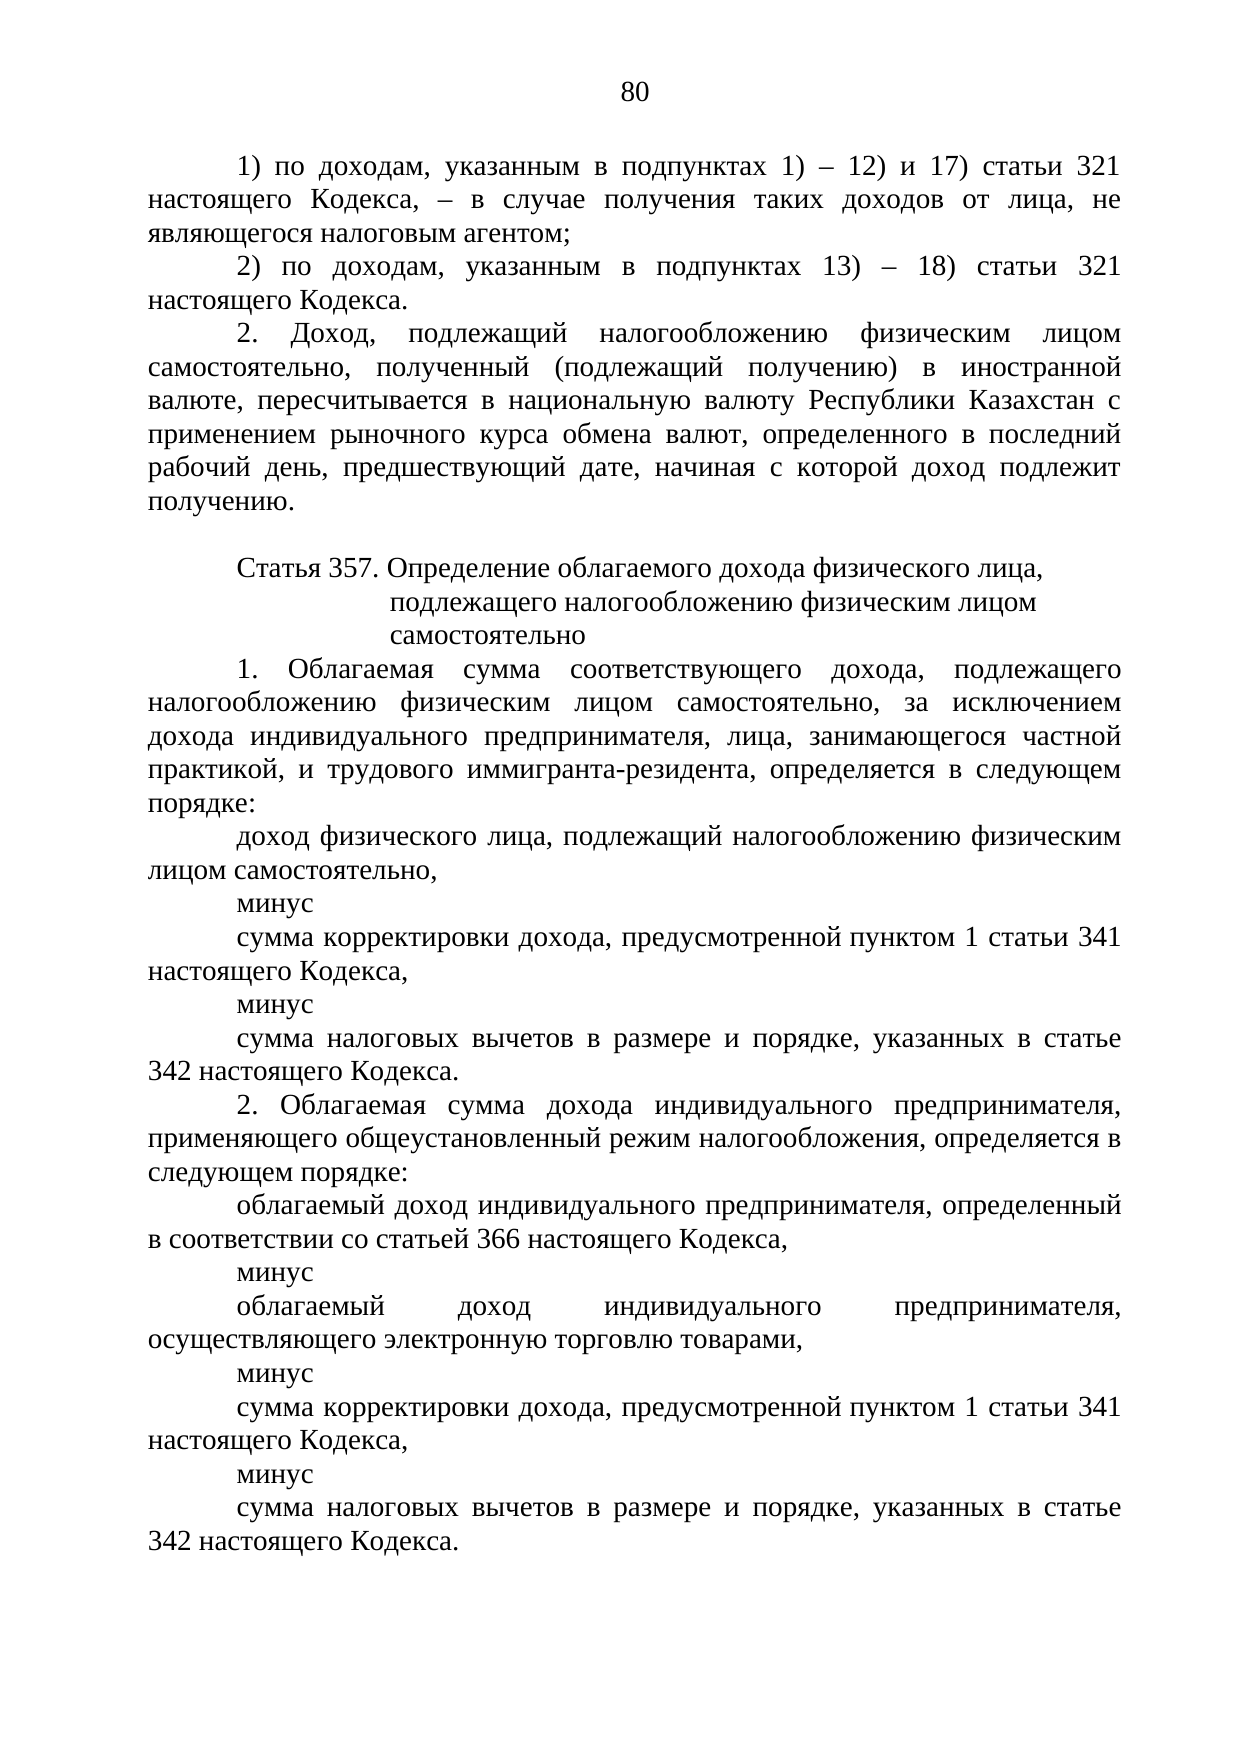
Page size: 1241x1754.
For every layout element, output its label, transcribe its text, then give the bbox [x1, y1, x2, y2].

text минус [148, 1456, 1122, 1489]
text Статья 357. Определение облагаемого дохода физического лица, [236, 550, 1122, 584]
text минус [148, 1254, 1122, 1288]
text сумма налоговых вычетов в размере и порядке, указанных в статье 342 настоящего Кодекса. [148, 1489, 1122, 1556]
text минус [148, 1355, 1122, 1389]
text доход физического лица, подлежащий налогообложению физическим лицом самостоятельно, [148, 818, 1122, 886]
text облагаемый доход индивидуального предпринимателя, осуществляющего электронную торговлю товарами, [148, 1288, 1122, 1355]
text сумма корректировки дохода, предусмотренной пунктом 1 статьи 341 настоящего Кодекса, [148, 1389, 1122, 1456]
text самостоятельно [236, 617, 1122, 651]
text минус [148, 986, 1122, 1020]
text облагаемый доход индивидуального предпринимателя, определенный в соответствии со статьей 366 настоящего Кодекса, [148, 1187, 1122, 1254]
text минус [148, 886, 1122, 919]
text 1. Облагаемая сумма соответствующего дохода, подлежащего налогообложению физическим лицом самостоятельно, за исключением дохода индивидуального предпринимателя, лица, занимающегося частной практикой, и трудового иммигранта-резидента, определяется в следующем порядке: [148, 651, 1122, 818]
text сумма налоговых вычетов в размере и порядке, указанных в статье 342 настоящего Кодекса. [148, 1020, 1122, 1087]
text 1) по доходам, указанным в подпунктах 1) – 12) и 17) статьи 321 настоящего Кодекса, – в случае получения таких доходов от лица, не являющегося налоговым агентом; [148, 148, 1122, 248]
text 2. Облагаемая сумма дохода индивидуального предпринимателя, применяющего общеустановленный режим налогообложения, определяется в следующем порядке: [148, 1087, 1122, 1187]
text подлежащего налогообложению физическим лицом [236, 584, 1122, 617]
text 2) по доходам, указанным в подпунктах 13) – 18) статьи 321 настоящего Кодекса. [148, 248, 1122, 315]
text сумма корректировки дохода, предусмотренной пунктом 1 статьи 341 настоящего Кодекса, [148, 919, 1122, 986]
text 2. Доход, подлежащий налогообложению физическим лицом самостоятельно, полученный (подлежащий получению) в иностранной валюте, пересчитывается в национальную валюту Республики Казахстан с применением рыночного курса обмена валют, определенного в последний рабочий день, предшествующий дате, начиная с которой доход подлежит получению. [148, 315, 1122, 517]
